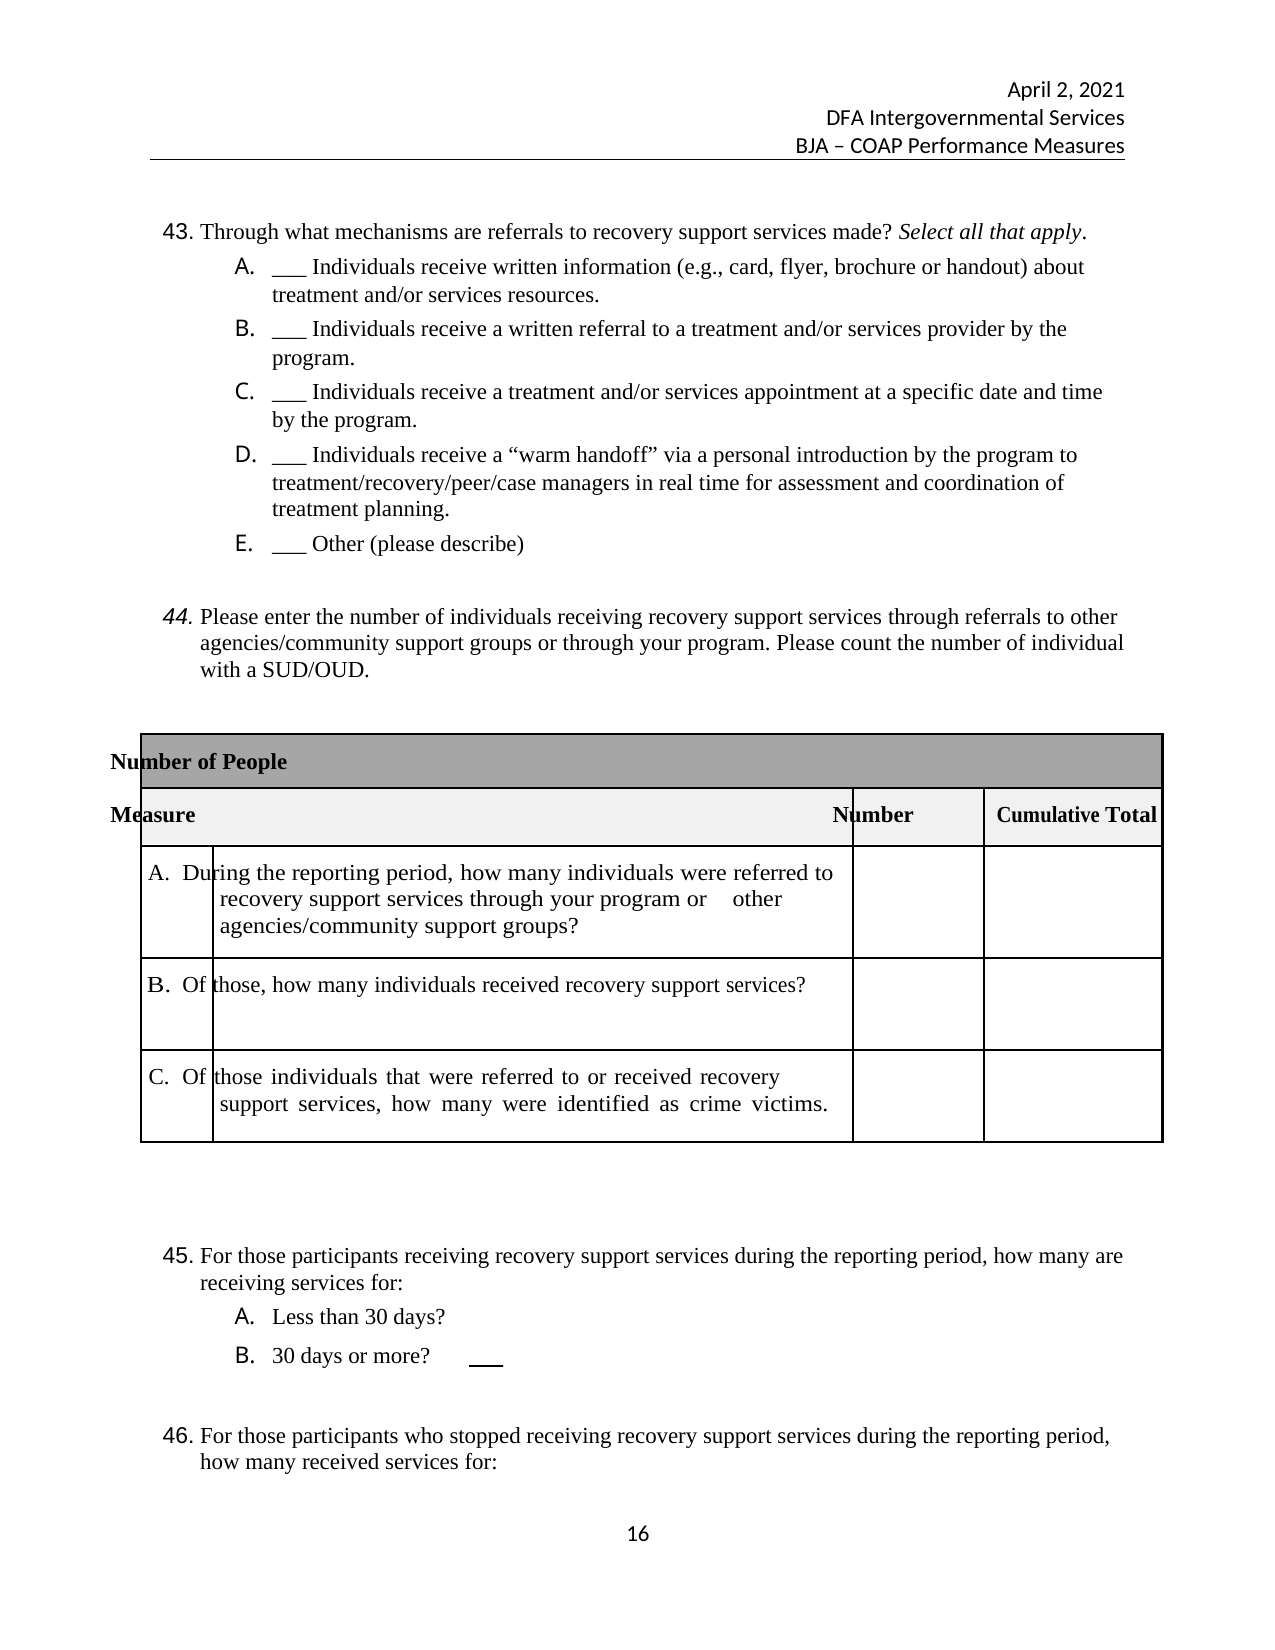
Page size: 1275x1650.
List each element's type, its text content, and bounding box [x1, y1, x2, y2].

table_cell A. [142, 847, 212, 957]
list ___ Individuals receive a written referral to a treatment and/or services provider by the program. [234, 312, 1125, 370]
list For those participants receiving recovery support services during the reporting period, how many are receiving services for: [162, 1242, 1125, 1295]
table_cell [985, 1051, 1161, 1141]
table_header Number of People [142, 735, 1161, 787]
table_cell Of those, how many individuals received recovery support services? [214, 959, 852, 1049]
list ___ Individuals receive written information (e.g., card, flyer, brochure or handout) about treatment and/or services resources. [234, 250, 1125, 307]
table_cell [854, 959, 983, 1049]
table_cell [985, 847, 1161, 957]
table_cell B. [142, 959, 212, 1049]
table_cell Number [854, 789, 983, 844]
table_cell During the reporting period, how many individuals were referred to recovery support services through your program or other agencies/community support groups? [214, 847, 852, 957]
table_cell C. [142, 1051, 212, 1141]
list For those participants who stopped receiving recovery support services during the reporting period, how many received services for: [162, 1422, 1125, 1474]
list ___ Individuals receive a treatment and/or services appointment at a specific date and time by the program. [234, 375, 1125, 432]
table_cell [854, 847, 983, 957]
list Less than 30 days? [234, 1300, 1125, 1331]
list Please enter the number of individuals receiving recovery support services through referrals to other agencies/community support groups or through your program. Please count the number of individual with a SUD/OUD. [162, 603, 1125, 682]
table_cell [985, 959, 1161, 1049]
list ___ Other (please describe) [234, 526, 1125, 558]
table_cell Measure [142, 789, 852, 844]
list ___ Individuals receive a “warm handoff” via a personal introduction by the program to treatment/recovery/peer/case managers in real time for assessment and coordination of treatment planning. [234, 437, 1125, 521]
table_cell Cumulative Total [985, 789, 1161, 844]
list 30 days or more? [234, 1336, 1125, 1370]
table_cell Of those individuals that were referred to or received recovery support services, how many were identified as crime victims. [214, 1051, 852, 1141]
table_cell [854, 1051, 983, 1141]
list Through what mechanisms are referrals to recovery support services made? Select all that apply. [162, 218, 1125, 245]
